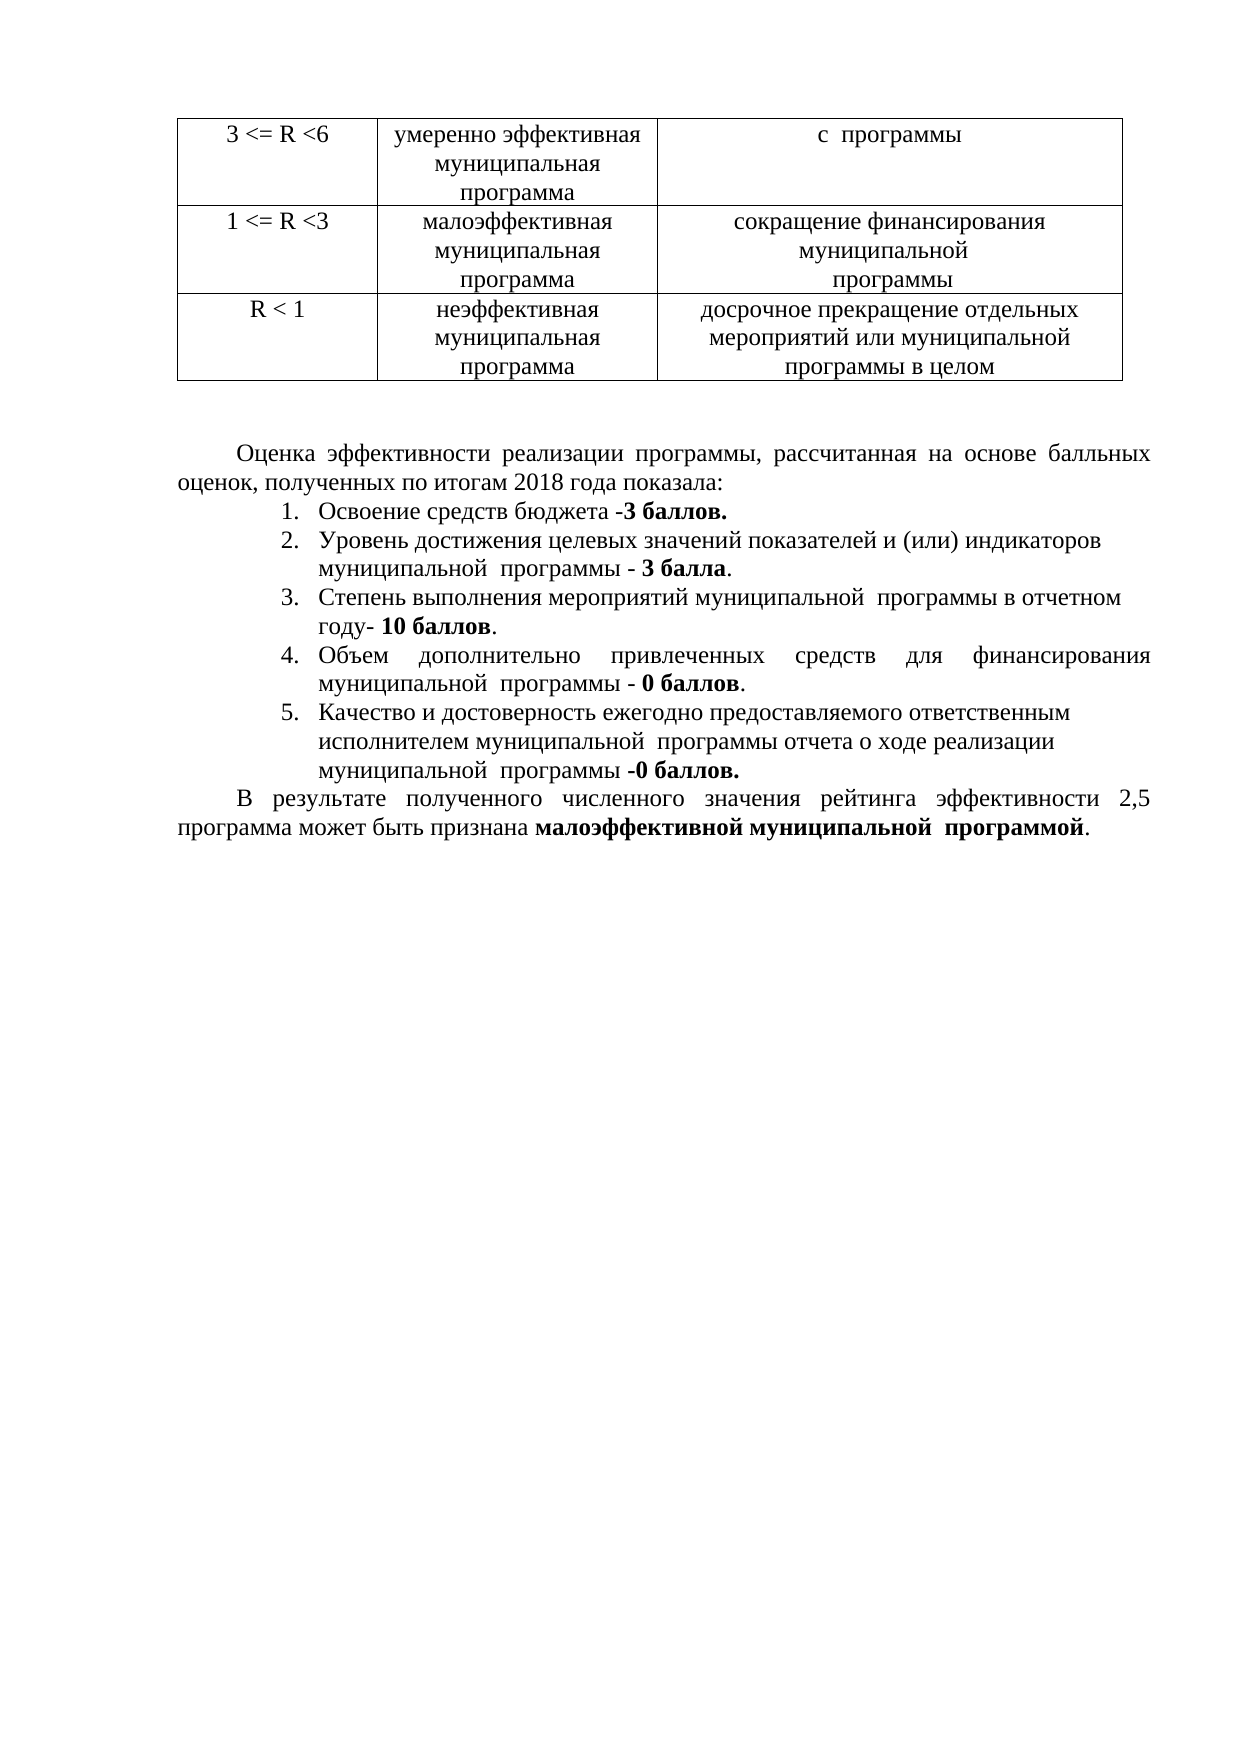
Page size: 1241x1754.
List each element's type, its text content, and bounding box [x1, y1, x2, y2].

table_cell неэффективная муниципальная программа [378, 294, 657, 380]
list Уровень достижения целевых значений показателей и (или) индикаторов муниципальной программы - 3 балла. [281, 525, 1152, 582]
table_cell досрочное прекращение отдельных мероприятий или муниципальной программы в целом [658, 294, 1122, 380]
table_cell умеренно эффективная муниципальная программа [378, 119, 657, 205]
table_cell R < 1 [178, 294, 377, 380]
list Объем дополнительно привлеченных средств для финансирования муниципальной программы - 0 баллов. [281, 640, 1152, 697]
list Освоение средств бюджета -3 баллов. [281, 496, 1152, 525]
table_cell малоэффективная муниципальная программа [378, 206, 657, 293]
list Степень выполнения мероприятий муниципальной программы в отчетном году- 10 баллов. [281, 582, 1152, 640]
table_cell 1 <= R <3 [178, 206, 377, 293]
text Оценка эффективности реализации программы, рассчитанная на основе балльных оценок, полученных по итогам 2018 года показала: [177, 438, 1152, 496]
table_cell 3 <= R <6 [178, 119, 377, 205]
table_cell с программы [658, 119, 1122, 205]
table_cell сокращение финансирования муниципальной программы [658, 206, 1122, 293]
list Качество и достоверность ежегодно предоставляемого ответственным исполнителем муниципальной программы отчета о ходе реализации муниципальной программы -0 баллов. [281, 697, 1152, 783]
text В результате полученного численного значения рейтинга эффективности 2,5 программа может быть признана малоэффективной муниципальной программой. [177, 783, 1152, 841]
